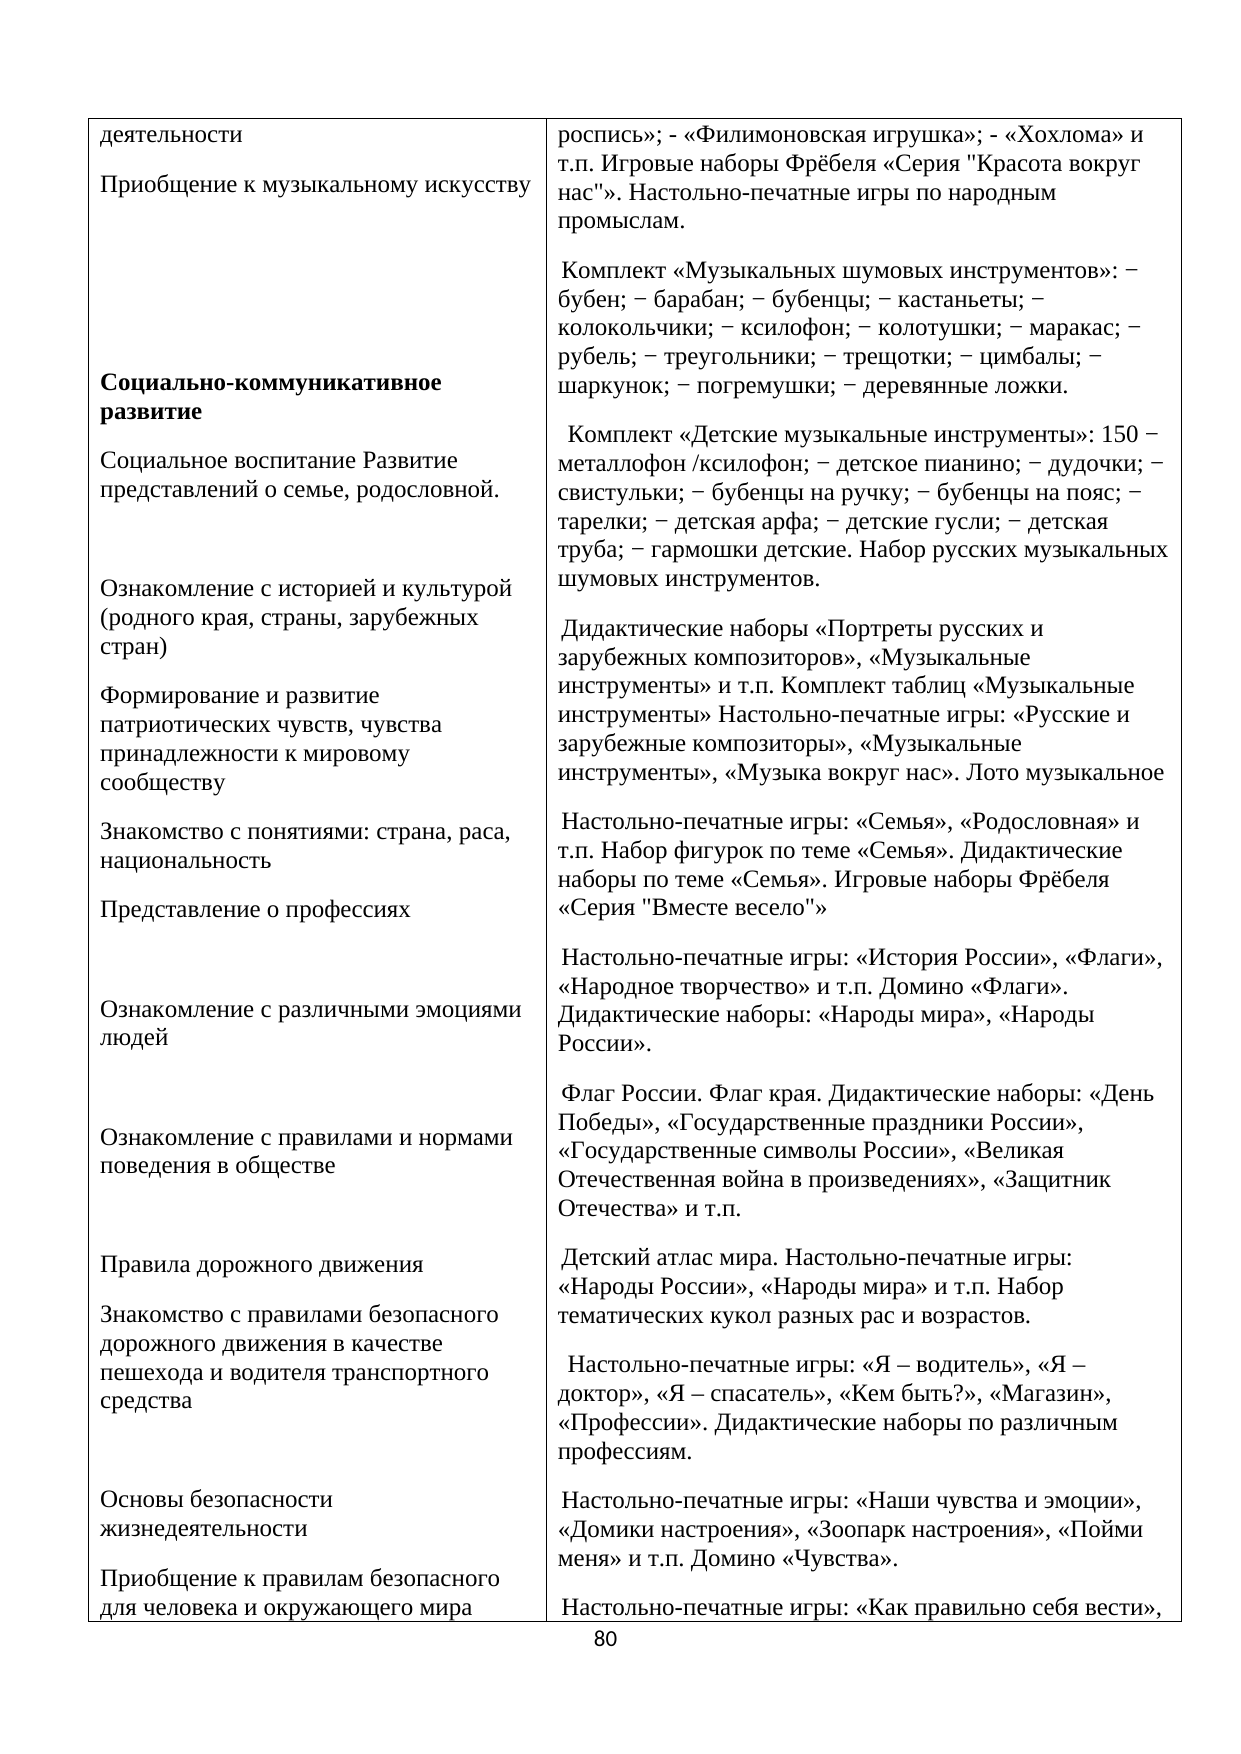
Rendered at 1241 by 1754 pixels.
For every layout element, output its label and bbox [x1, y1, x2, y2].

table_cell [547, 119, 1181, 1621]
table_cell [89, 119, 546, 1621]
